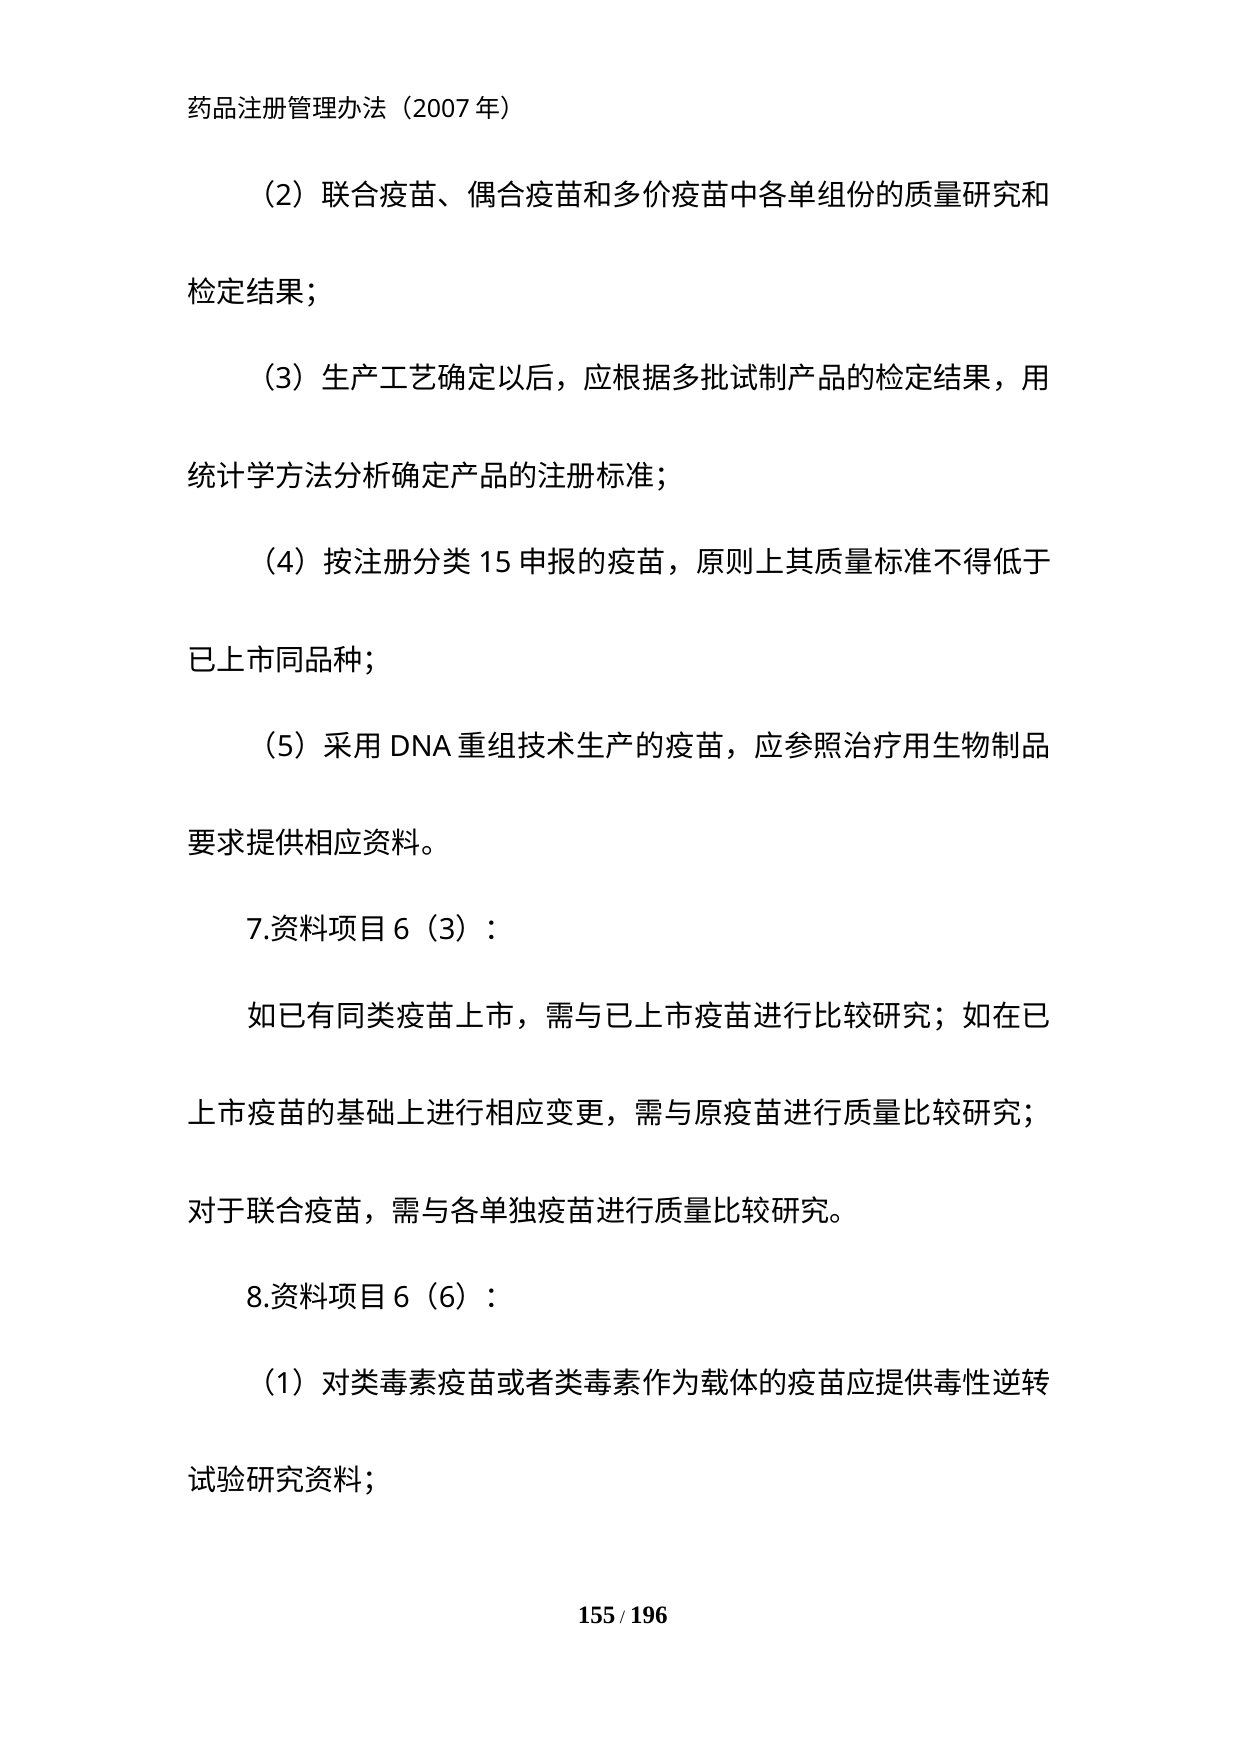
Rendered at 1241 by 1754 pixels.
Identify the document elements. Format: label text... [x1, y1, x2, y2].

text （5）采用DNA重组技术生产的疫苗，应参照治疗用生物制品要求提供相应资料。 [187, 711, 1053, 873]
text （3）生产工艺确定以后，应根据多批试制产品的检定结果，用统计学方法分析确定产品的注册标准； [187, 344, 1053, 506]
text （1）对类毒素疫苗或者类毒素作为载体的疫苗应提供毒性逆转试验研究资料； [187, 1348, 1053, 1511]
text 7.资料项目6（3）： [187, 895, 1053, 960]
text 如已有同类疫苗上市，需与已上市疫苗进行比较研究；如在已上市疫苗的基础上进行相应变更，需与原疫苗进行质量比较研究；对于联合疫苗，需与各单独疫苗进行质量比较研究。 [187, 981, 1053, 1241]
text （4）按注册分类15申报的疫苗，原则上其质量标准不得低于已上市同品种； [187, 527, 1053, 690]
text （2）联合疫苗、偶合疫苗和多价疫苗中各单组份的质量研究和检定结果； [187, 160, 1053, 323]
text 8.资料项目6（6）： [187, 1262, 1053, 1327]
